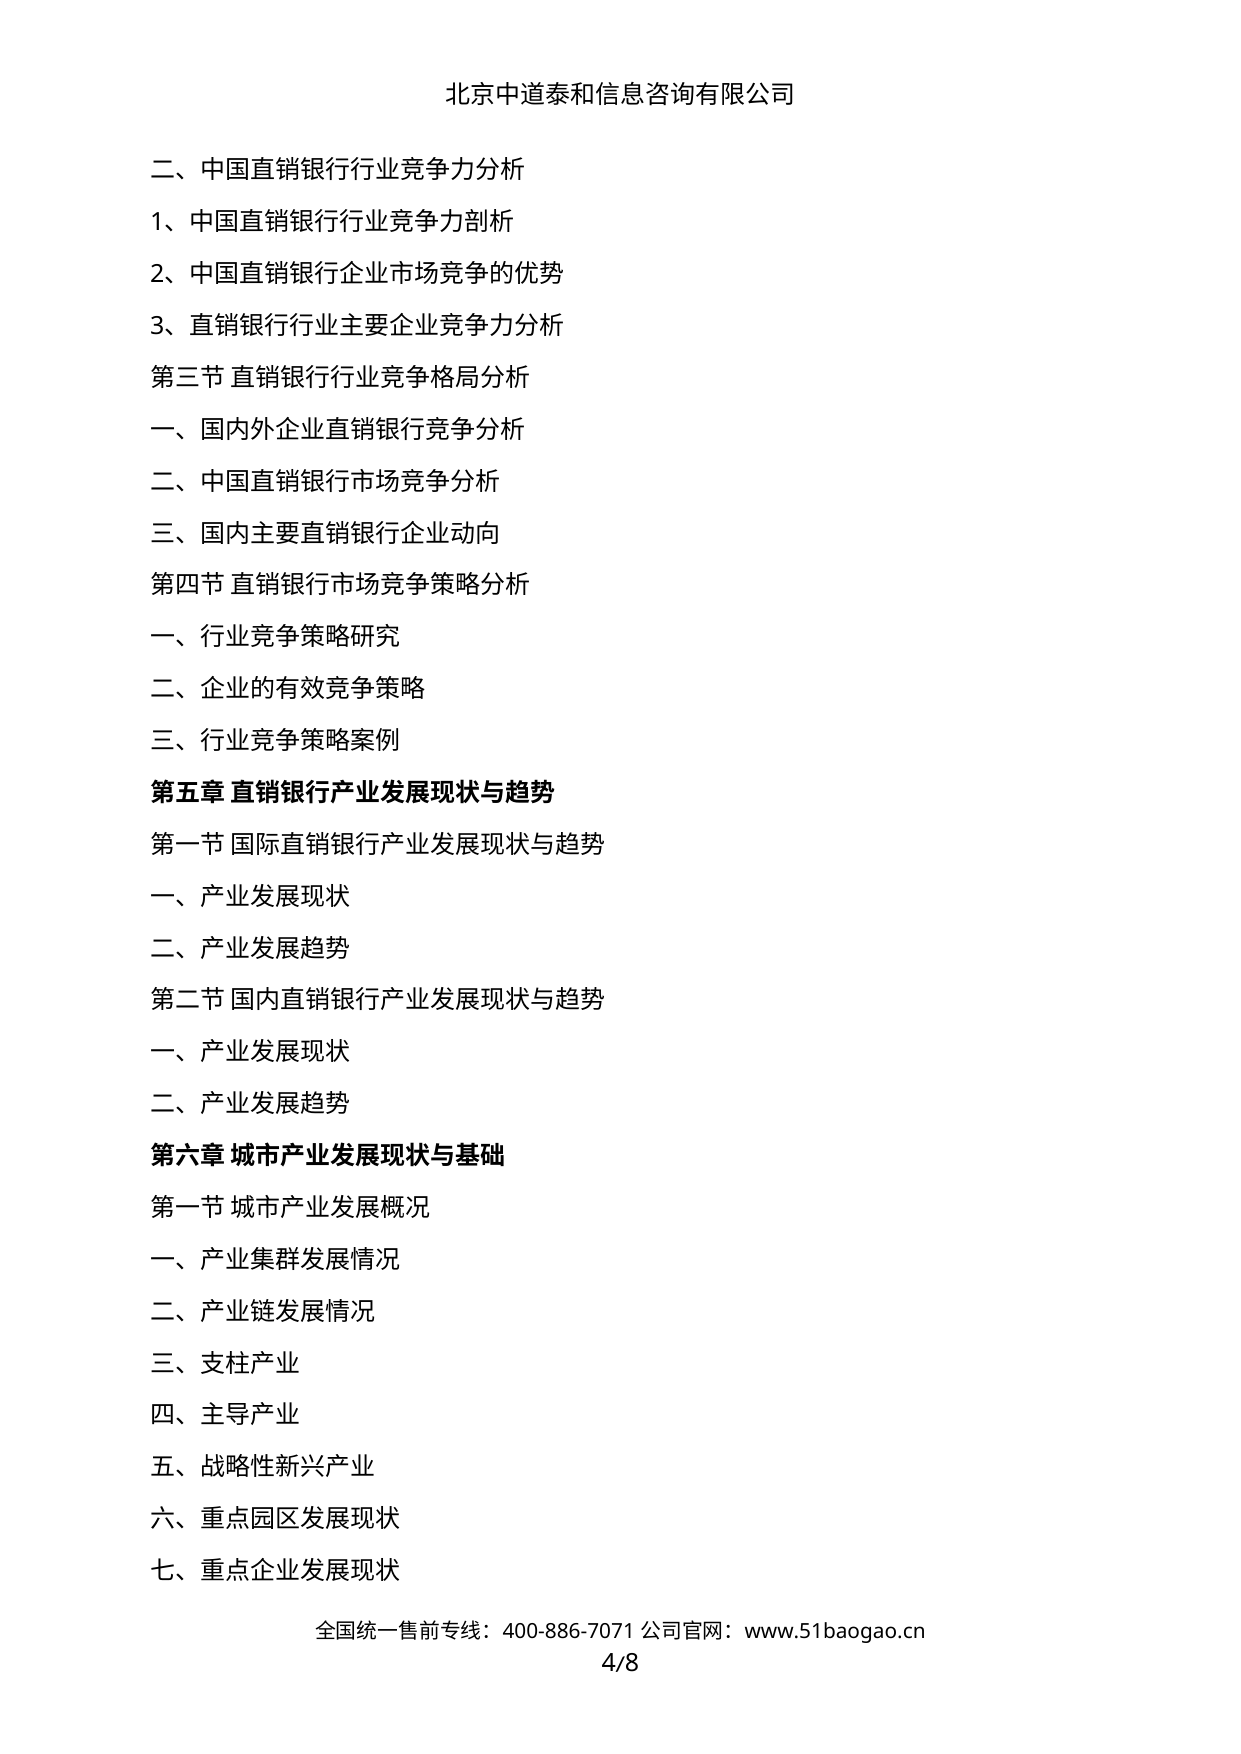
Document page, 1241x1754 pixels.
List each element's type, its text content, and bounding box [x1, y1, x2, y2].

text 第一节 城市产业发展概况 [150, 1187, 1090, 1224]
text 2、中国直销银行企业市场竞争的优势 [150, 254, 1090, 290]
text 第四节 直销银行市场竞争策略分析 [150, 565, 1090, 601]
text 一、产业发展现状 [150, 1032, 1090, 1068]
text 六、重点园区发展现状 [150, 1499, 1090, 1535]
text 七、重点企业发展现状 [150, 1551, 1090, 1587]
text 二、中国直销银行行业竞争力分析 [150, 150, 1090, 186]
text 二、产业发展趋势 [150, 928, 1090, 964]
text 1、中国直销银行行业竞争力剖析 [150, 202, 1090, 238]
text 四、主导产业 [150, 1395, 1090, 1431]
text 二、产业发展趋势 [150, 1084, 1090, 1120]
text 第一节 国际直销银行产业发展现状与趋势 [150, 824, 1090, 861]
text 二、中国直销银行市场竞争分析 [150, 461, 1090, 497]
text 二、产业链发展情况 [150, 1291, 1090, 1327]
text 二、企业的有效竞争策略 [150, 669, 1090, 705]
text 五、战略性新兴产业 [150, 1447, 1090, 1483]
text 一、行业竞争策略研究 [150, 617, 1090, 653]
text 一、国内外企业直销银行竞争分析 [150, 409, 1090, 446]
text 三、行业竞争策略案例 [150, 721, 1090, 757]
text 第六章 城市产业发展现状与基础 [150, 1136, 1090, 1172]
text 一、产业集群发展情况 [150, 1239, 1090, 1276]
text 三、支柱产业 [150, 1343, 1090, 1379]
text 三、国内主要直销银行企业动向 [150, 513, 1090, 549]
text 第三节 直销银行行业竞争格局分析 [150, 357, 1090, 394]
text 第五章 直销银行产业发展现状与趋势 [150, 772, 1090, 809]
text 第二节 国内直销银行产业发展现状与趋势 [150, 980, 1090, 1016]
text 一、产业发展现状 [150, 876, 1090, 912]
text 3、直销银行行业主要企业竞争力分析 [150, 306, 1090, 342]
